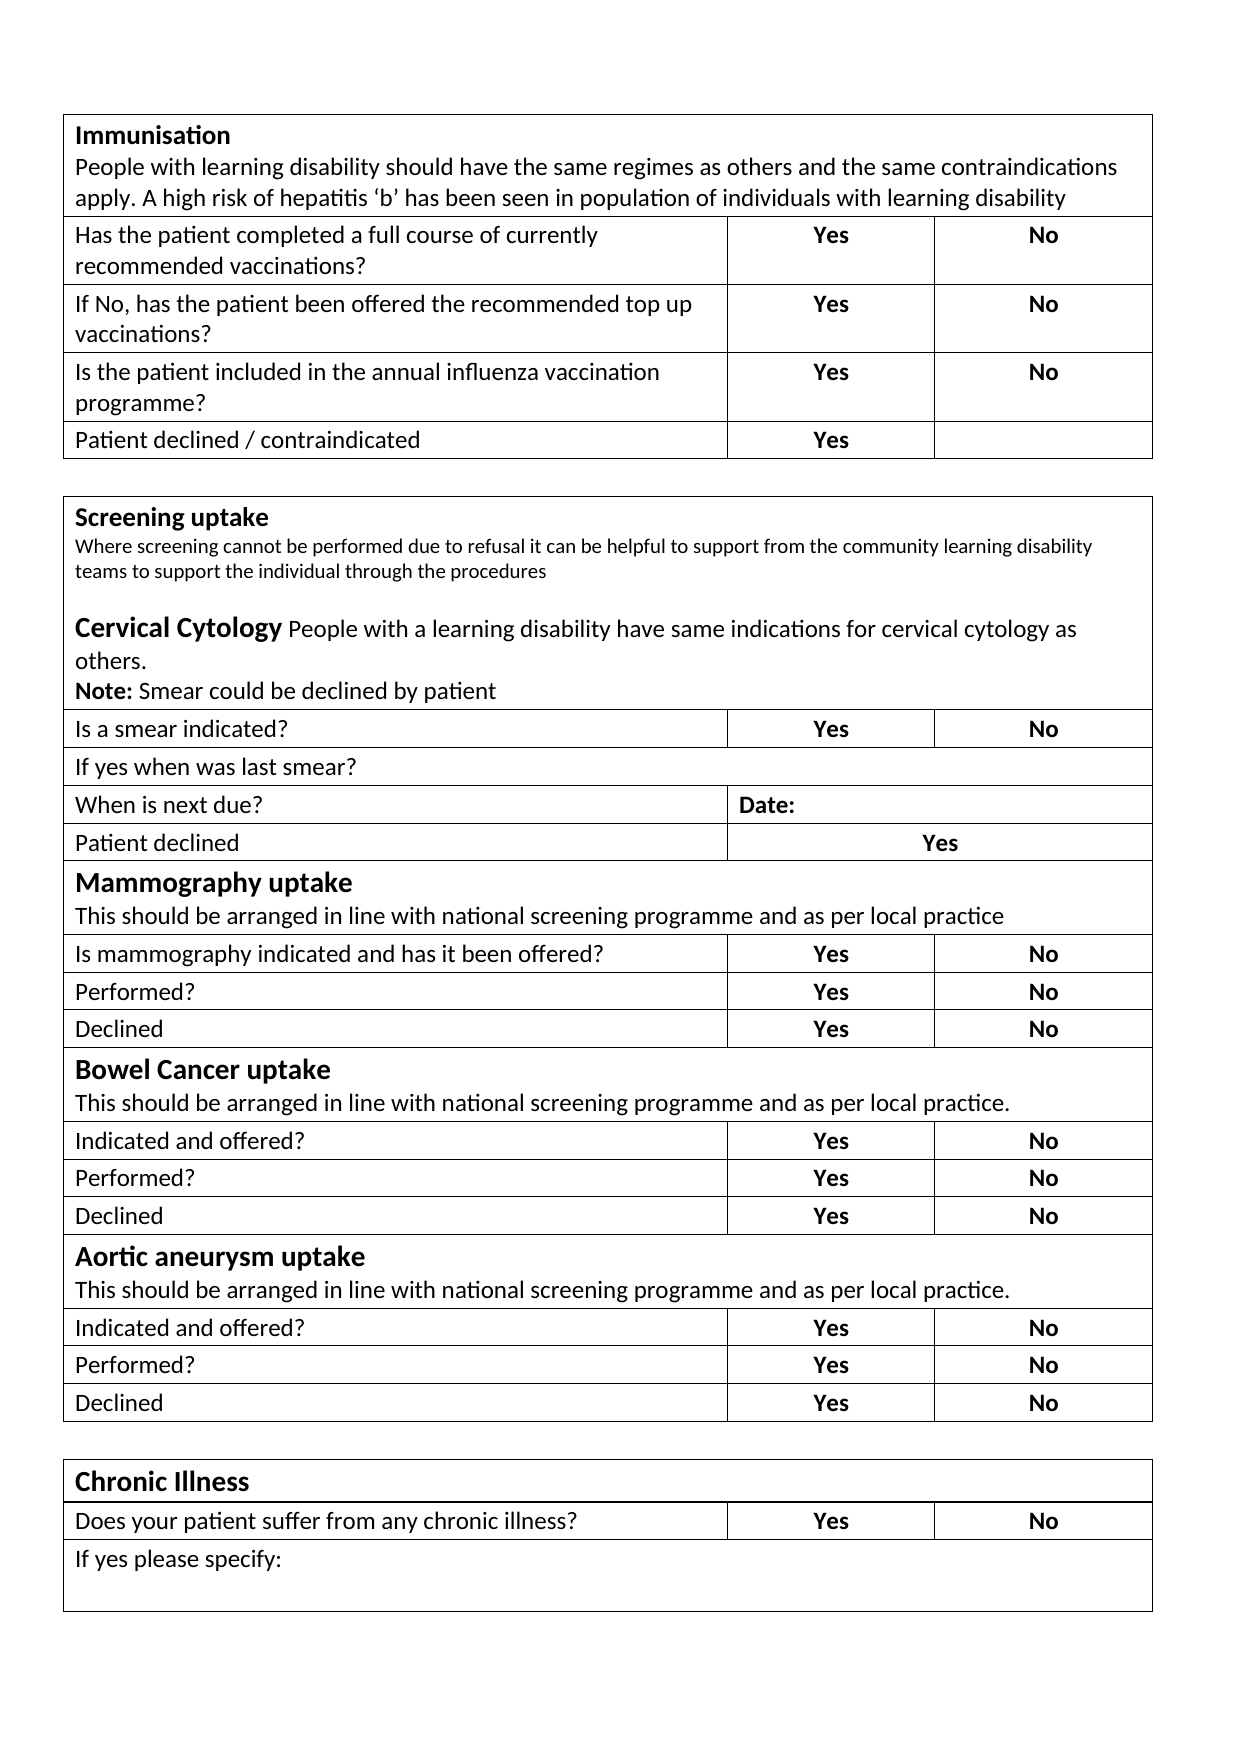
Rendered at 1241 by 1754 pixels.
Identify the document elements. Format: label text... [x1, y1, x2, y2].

table_cell Performed? [64, 1160, 727, 1196]
table_cell Patient declined [64, 824, 727, 860]
table_cell No [935, 353, 1152, 421]
table_cell If yes when was last smear? [64, 748, 1152, 785]
table_header Screening uptake Where screening cannot be performed due to refusal it can be helpful to support from the community learning disability teams to support the individual through the procedures Cervical Cytology People with a learning disability have same indications for cervical cytology as others. Note: Smear could be declined by patient [64, 497, 1152, 709]
table_cell Yes [728, 1010, 934, 1047]
table_cell Mammography uptake This should be arranged in line with national screening programme and as per local practice [64, 861, 1152, 934]
table_cell Yes [728, 217, 934, 284]
table_cell No [935, 1010, 1152, 1047]
table_cell Yes [728, 1346, 934, 1383]
table_cell Indicated and offered? [64, 1309, 727, 1345]
table_cell Performed? [64, 1346, 727, 1383]
table_cell When is next due? [64, 786, 727, 822]
table_cell Yes [728, 935, 934, 972]
table_cell Yes [728, 1122, 934, 1158]
table_cell Is mammography indicated and has it been offered? [64, 935, 727, 972]
table_cell Patient declined / contraindicated [64, 422, 727, 458]
table_cell Is a smear indicated? [64, 710, 727, 747]
table_cell No [935, 935, 1152, 972]
table_cell If No, has the patient been offered the recommended top up vaccinations? [64, 285, 727, 352]
table_cell [935, 422, 1152, 458]
table_cell If yes please specify: [64, 1540, 1152, 1611]
table_cell No [935, 1197, 1152, 1234]
table_cell Performed? [64, 973, 727, 1009]
table_cell Yes [728, 973, 934, 1009]
table_cell Has the patient completed a full course of currently recommended vaccinations? [64, 217, 727, 284]
table_cell Yes [728, 1160, 934, 1196]
table_cell Declined [64, 1010, 727, 1047]
table_cell Declined [64, 1197, 727, 1234]
table_cell No [935, 217, 1152, 284]
table_cell Yes [728, 1384, 934, 1421]
table_cell No [935, 1122, 1152, 1158]
table_cell Yes [728, 1309, 934, 1345]
table_cell Indicated and offered? [64, 1122, 727, 1158]
table_cell Is the patient included in the annual influenza vaccination programme? [64, 353, 727, 421]
table_cell Yes [728, 1503, 934, 1539]
table_cell No [935, 1384, 1152, 1421]
table_cell No [935, 1346, 1152, 1383]
table_header Chronic Illness [64, 1460, 1152, 1501]
table_cell No [935, 1503, 1152, 1539]
table_cell Yes [728, 422, 934, 458]
table_cell Yes [728, 1197, 934, 1234]
table_cell Declined [64, 1384, 727, 1421]
table_cell Yes [728, 824, 1152, 860]
table_cell Bowel Cancer uptake This should be arranged in line with national screening programme and as per local practice. [64, 1048, 1152, 1121]
table_cell No [935, 1309, 1152, 1345]
table_cell No [935, 973, 1152, 1009]
table_cell No [935, 1160, 1152, 1196]
table_cell No [935, 710, 1152, 747]
table_cell Date: [728, 786, 1152, 822]
table_cell Yes [728, 285, 934, 352]
table_header Immunisation People with learning disability should have the same regimes as others and the same contraindications apply. A high risk of hepatitis ‘b’ has been seen in population of individuals with learning disability [64, 115, 1152, 216]
table_cell Yes [728, 710, 934, 747]
table_cell Yes [728, 353, 934, 421]
table_cell No [935, 285, 1152, 352]
table_cell Aortic aneurysm uptake This should be arranged in line with national screening programme and as per local practice. [64, 1235, 1152, 1307]
table_cell Does your patient suffer from any chronic illness? [64, 1503, 727, 1539]
